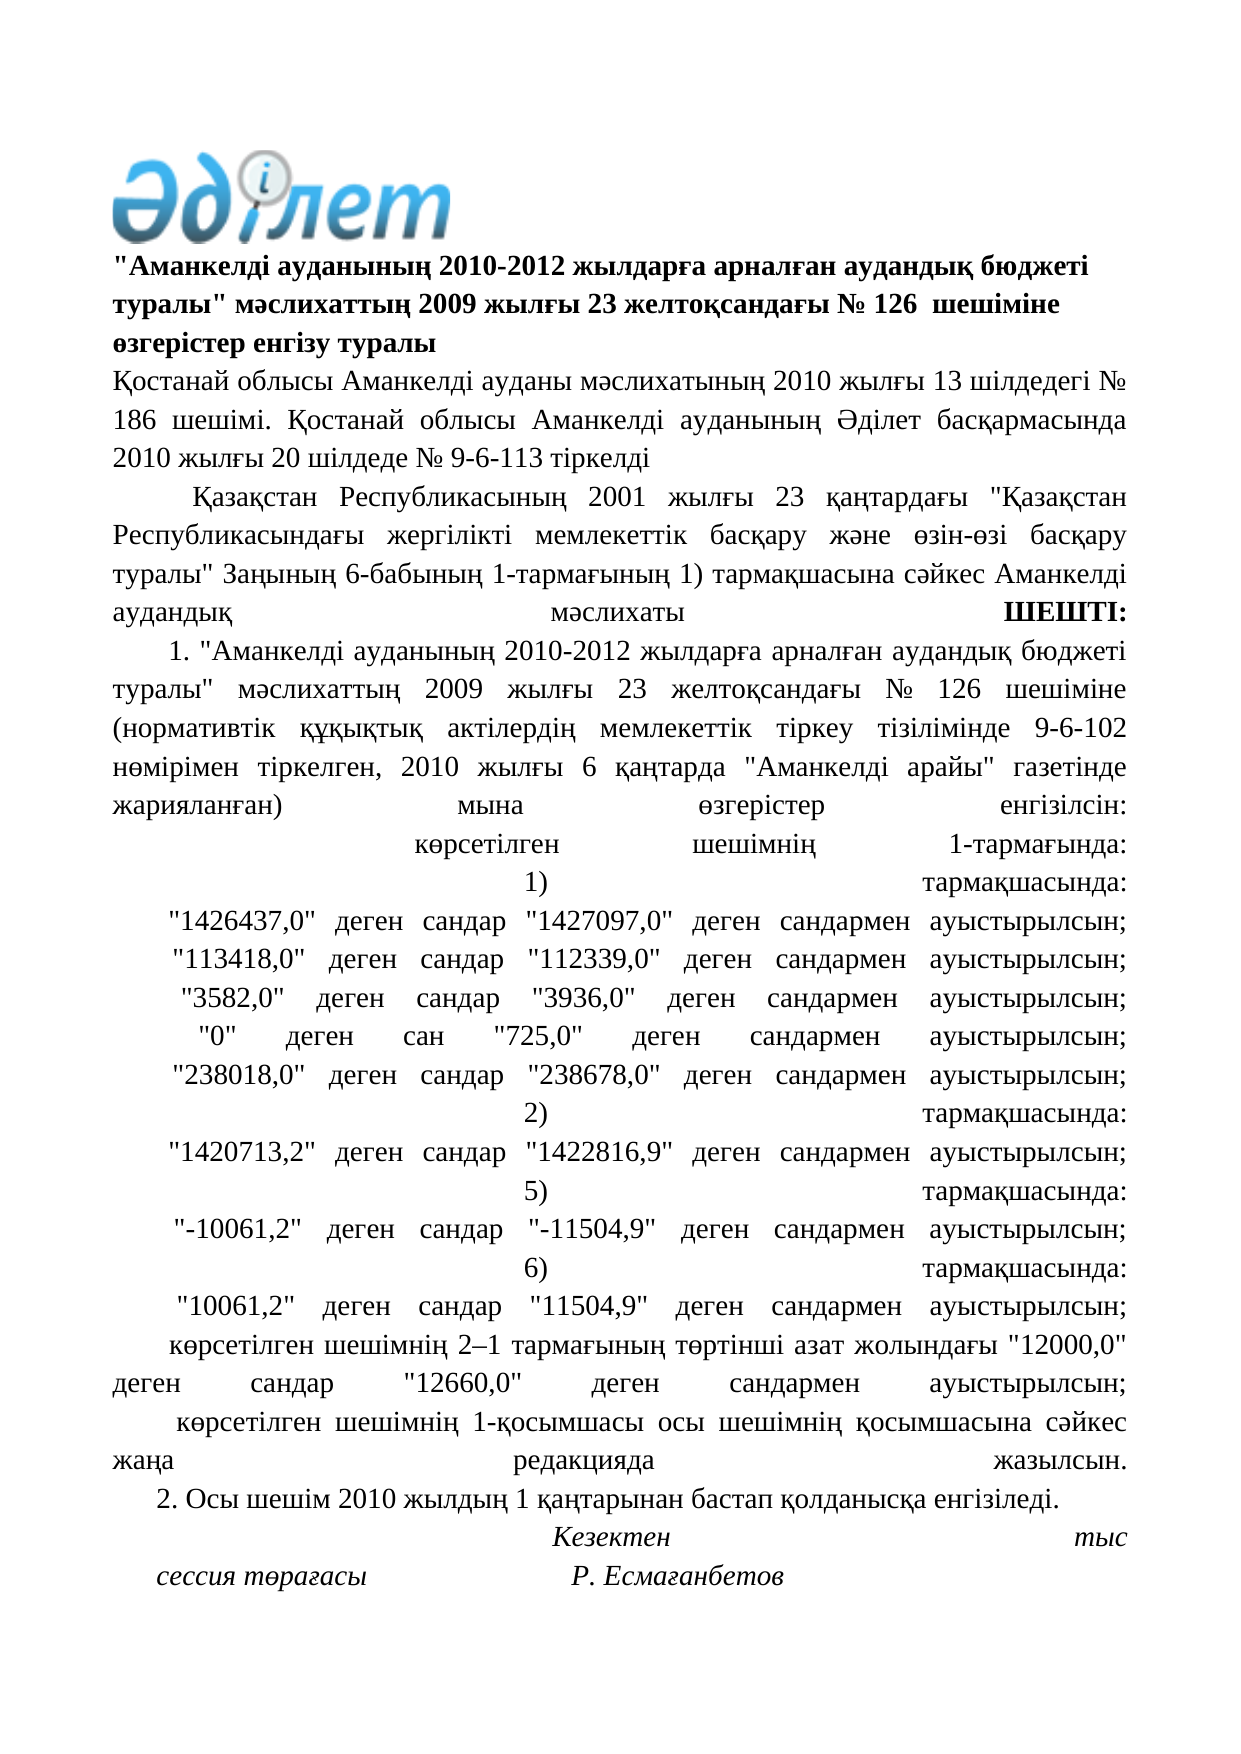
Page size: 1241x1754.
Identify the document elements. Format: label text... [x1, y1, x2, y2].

text Қазақстан Республикасының 2001 жылғы 23 қаңтардағы "Қазақстан Республикасындағы жергілікті мемлекеттік басқару және өзін-өзі басқару туралы" Заңының 6-бабының 1-тармағының 1) тармақшасына сәйкес Аманкелді аудандық мәслихаты ШЕШТІ: 1. "Аманкелді ауданының 2010-2012 жылдарға арналған аудандық бюджеті туралы" мәслихаттың 2009 жылғы 23 желтоқсандағы № 126 шешіміне (нормативтік құқықтық актілердің мемлекеттік тіркеу тізілімінде 9-6-102 нөмірімен тіркелген, 2010 жылғы 6 қаңтарда "Аманкелді арайы" газетінде жарияланған) мына өзгерістер енгізілсін: көрсетілген шешімнің 1-тармағында: 1) тармақшасында: "1426437,0" деген сандар "1427097,0" деген сандармен ауыстырылсын; "113418,0" деген сандар "112339,0" деген сандармен ауыстырылсын; "3582,0" деген сандар "3936,0" деген сандармен ауыстырылсын; "0" деген сан "725,0" деген сандармен ауыстырылсын; "238018,0" деген сандар "238678,0" деген сандармен ауыстырылсын; 2) тармақшасында: "1420713,2" деген сандар "1422816,9" деген сандармен ауыстырылсын; 5) тармақшасында: "-10061,2" деген сандар "-11504,9" деген сандармен ауыстырылсын; 6) тармақшасында: "10061,2" деген сандар "11504,9" деген сандармен ауыстырылсын; көрсетілген шешімнің 2–1 тармағының төртінші азат жолындағы "12000,0" деген сандар "12660,0" деген сандармен ауыстырылсын; көрсетілген шешімнің 1-қосымшасы осы шешімнің қосымшасына сәйкес жаңа редакцияда жазылсын. 2. Осы шешім 2010 жылдың 1 қаңтарынан бастап қолданысқа енгізіледі. [112, 479, 1128, 1514]
text "Аманкелді ауданының 2010-2012 жылдарға арналған аудандық бюджеті туралы" мәслихаттың 2009 жылғы 23 желтоқсандағы № 126 шешіміне өзгерістер енгізу туралы [112, 248, 1128, 358]
text Қостанай облысы Аманкелді ауданы мәслихатының 2010 жылғы 13 шілдедегі № 186 шешімі. Қостанай облысы Аманкелді ауданының Әділет басқармасында 2010 жылғы 20 шілдеде № 9-6-113 тіркелді [112, 363, 1128, 474]
picture [112, 150, 451, 244]
text Кезектен тыс сессия төрағасы Р. Есмағанбетов [112, 1519, 1128, 1592]
